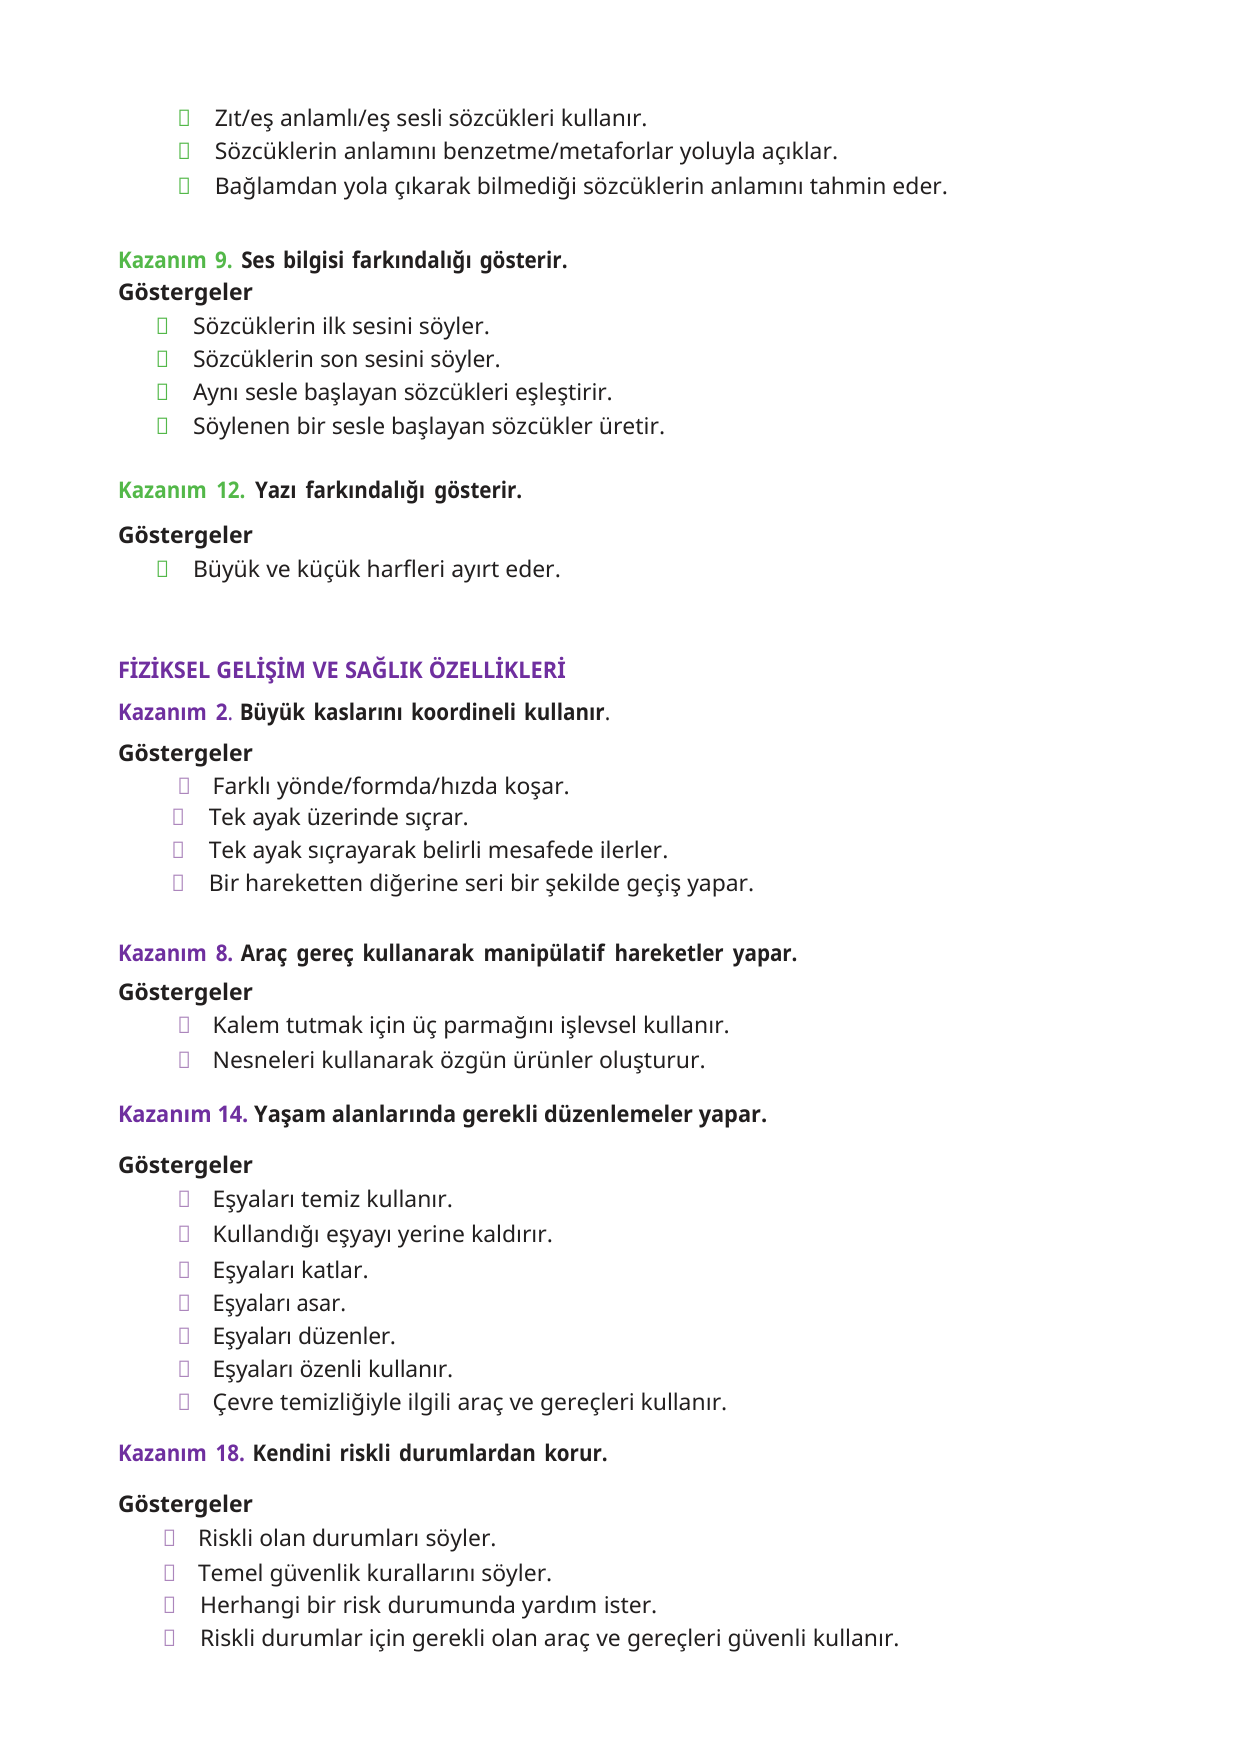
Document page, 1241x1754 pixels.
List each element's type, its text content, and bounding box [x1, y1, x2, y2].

list Eşyaları asar. [177, 1287, 1234, 1318]
list Eşyaları özenli kullanır. [177, 1353, 1234, 1384]
list Riskli durumlar için gerekli olan araç ve gereçleri güvenli kullanır. [162, 1622, 1234, 1654]
list Aynı sesle başlayan sözcükleri eşleştirir. [155, 376, 1234, 407]
list Çevre temizliğiyle ilgili araç ve gereçleri kullanır. [177, 1386, 1234, 1417]
list Kullandığı eşyayı yerine kaldırır. [177, 1218, 1234, 1249]
list Temel güvenlik kurallarını söyler. [162, 1557, 1234, 1588]
subtitle Kazanım 18. Kendini riskli durumlardan korur. [118, 1437, 1234, 1468]
subtitle Kazanım 9. Ses bilgisi farkındalığı gösterir. Göstergeler [118, 244, 664, 307]
list Sözcüklerin ilk sesini söyler. [155, 310, 1234, 341]
list Büyük ve küçük harfleri ayırt eder. [155, 553, 1234, 584]
list Riskli olan durumları söyler. [162, 1522, 1234, 1553]
subtitle Kazanım 14. Yaşam alanlarında gerekli düzenlemeler yapar. Göstergeler [118, 1078, 825, 1180]
list Bir hareketten diğerine seri bir şekilde geçiş yapar. [171, 867, 1234, 898]
list Sözcüklerin anlamını benzetme/metaforlar yoluyla açıklar. [177, 135, 1234, 166]
subtitle FİZİKSEL GELİŞİM VE SAĞLIK ÖZELLİKLERİ [118, 654, 1234, 685]
subtitle Kazanım 12. Yazı farkındalığı gösterir. Göstergeler [118, 460, 635, 550]
list Tek ayak üzerinde sıçrar. [171, 801, 1234, 832]
list Sözcüklerin son sesini söyler. [155, 343, 1234, 374]
list Bağlamdan yola çıkarak bilmediği sözcüklerin anlamını tahmin eder. [177, 170, 1234, 201]
text Göstergeler [118, 976, 1234, 1007]
list Eşyaları katlar. [177, 1254, 1234, 1285]
list Nesneleri kullanarak özgün ürünler oluşturur. [177, 1044, 1234, 1076]
subtitle Kazanım 8. Araç gereç kullanarak manipülatif hareketler yapar. [118, 937, 1234, 969]
list Söylenen bir sesle başlayan sözcükler üretir. [155, 410, 1234, 441]
list Kalem tutmak için üç parmağını işlevsel kullanır. [177, 1009, 1234, 1041]
text Kazanım 2. Büyük kaslarını koordineli kullanır. Göstergeler [118, 687, 664, 770]
text Göstergeler [118, 1488, 1234, 1519]
list Eşyaları düzenler. [177, 1320, 1234, 1351]
list Eşyaları temiz kullanır. [177, 1183, 1234, 1214]
list Herhangi bir risk durumunda yardım ister. [162, 1589, 1234, 1621]
list Farklı yönde/formda/hızda koşar. [177, 770, 1234, 801]
list Tek ayak sıçrayarak belirli mesafede ilerler. [171, 834, 1234, 865]
list Zıt/eş anlamlı/eş sesli sözcükleri kullanır. [177, 102, 1234, 133]
